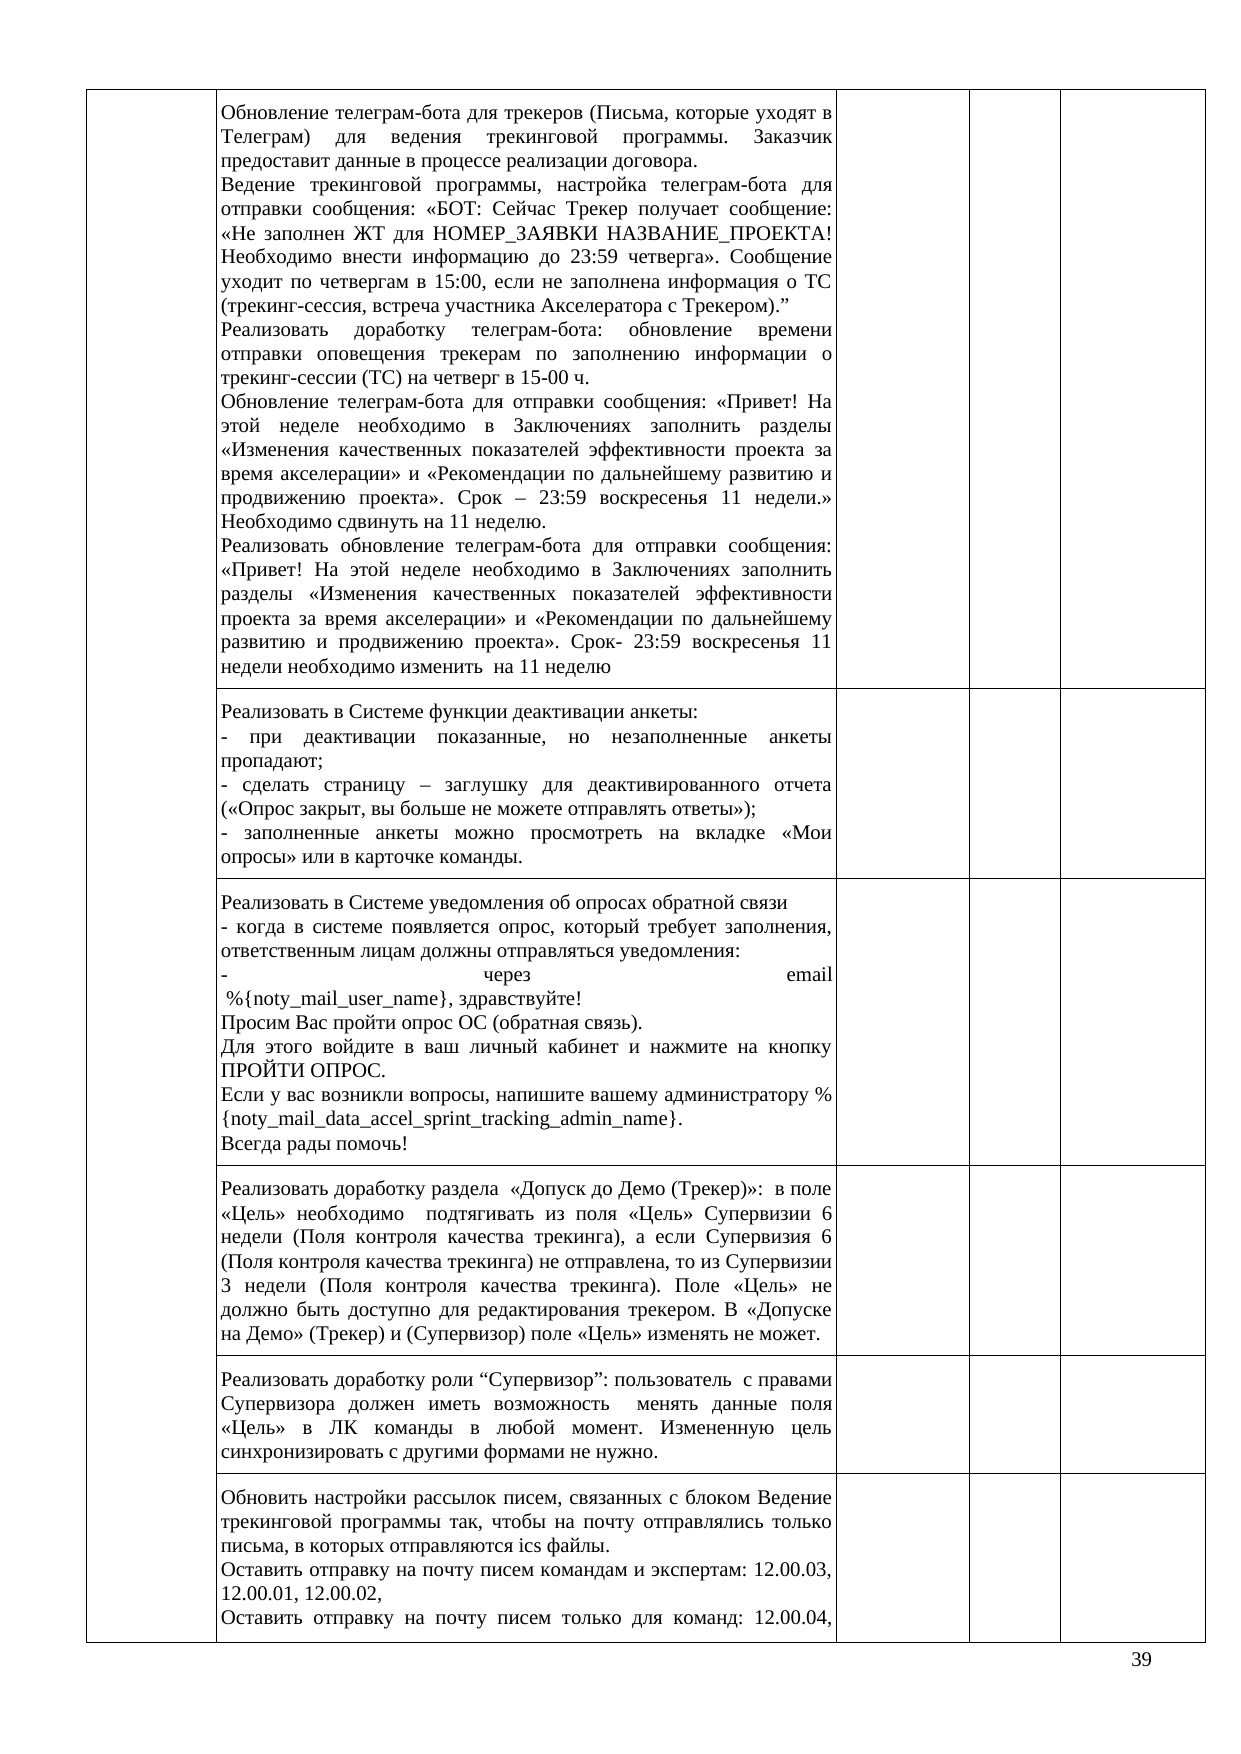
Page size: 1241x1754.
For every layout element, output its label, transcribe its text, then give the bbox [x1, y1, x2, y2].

table_cell [1061, 879, 1205, 1165]
table_cell [970, 1474, 1060, 1642]
table_cell [970, 879, 1060, 1165]
table_cell [1061, 689, 1205, 878]
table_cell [217, 1474, 836, 1642]
table_cell [837, 1356, 969, 1473]
table_cell [837, 689, 969, 878]
table_cell [1061, 1166, 1205, 1355]
table_cell [837, 1474, 969, 1642]
table_cell [1061, 1356, 1205, 1473]
table_cell Обновление телеграм-бота для трекеров (Письма, которые уходят в Телеграм) для ведения трекинговой программы. Заказчик предоставит данные в процессе реализации договора. Ведение трекинговой программы, настройка телеграм-бота для отправки сообщения: «БОТ: Сейчас Трекер получает сообщение: «Не заполнен ЖТ для НОМЕР_ЗАЯВКИ НАЗВАНИЕ_ПРОЕКТА! Необходимо внести информацию до 23:59 четверга». Сообщение уходит по четвергам в 15:00, если не заполнена информация о ТС (трекинг-сессия, встреча участника Акселератора с Трекером).” Реализовать доработку телеграм-бота: обновление времени отправки оповещения трекерам по заполнению информации о трекинг-сессии (ТС) на четверг в 15-00 ч. Обновление телеграм-бота для отправки сообщения: «Привет! На этой неделе необходимо в Заключениях заполнить разделы «Изменения качественных показателей эффективности проекта за время акселерации» и «Рекомендации по дальнейшему развитию и продвижению проекта». Срок – 23:59 воскресенья 11 недели.» Необходимо сдвинуть на 11 неделю. Реализовать обновление телеграм-бота для отправки сообщения: «Привет! На этой неделе необходимо в Заключениях заполнить разделы «Изменения качественных показателей эффективности проекта за время акселерации» и «Рекомендации по дальнейшему развитию и продвижению проекта». Срок- 23:59 воскресенья 11 недели необходимо изменить на 11 неделю [217, 90, 836, 688]
table_cell [970, 90, 1060, 688]
table_cell Реализовать доработку роли “Супервизор”: пользователь с правами Супервизора должен иметь возможность менять данные поля «Цель» в ЛК команды в любой момент. Измененную цель синхронизировать с другими формами не нужно. [217, 1356, 836, 1473]
table_cell [970, 689, 1060, 878]
table_cell [970, 1356, 1060, 1473]
table_cell [837, 90, 969, 688]
table_cell Реализовать в Системе уведомления об опросах обратной связи - когда в системе появляется опрос, который требует заполнения, ответственным лицам должны отправляться уведомления: - через email %{noty_mail_user_name}, здравствуйте! Просим Вас пройти опрос ОС (обратная связь). Для этого войдите в ваш личный кабинет и нажмите на кнопку ПРОЙТИ ОПРОС. Если у вас возникли вопросы, напишите вашему администратору %{noty_mail_data_accel_sprint_tracking_admin_name}. Всегда рады помочь! [217, 879, 836, 1165]
table_cell [837, 1166, 969, 1355]
table_cell [970, 1166, 1060, 1355]
table_cell [1061, 1474, 1205, 1642]
table_cell [837, 879, 969, 1165]
table_cell [1061, 90, 1205, 688]
table_cell Реализовать доработку раздела «Допуск до Демо (Трекер)»: в поле «Цель» необходимо подтягивать из поля «Цель» Супервизии 6 недели (Поля контроля качества трекинга), а если Супервизия 6 (Поля контроля качества трекинга) не отправлена, то из Супервизии 3 недели (Поля контроля качества трекинга). Поле «Цель» не должно быть доступно для редактирования трекером. В «Допуске на Демо» (Трекер) и (Супервизор) поле «Цель» изменять не может. [217, 1166, 836, 1355]
table_cell Реализовать в Системе функции деактивации анкеты: - при деактивации показанные, но незаполненные анкеты пропадают; - сделать страницу – заглушку для деактивированного отчета («Опрос закрыт, вы больше не можете отправлять ответы»); - заполненные анкеты можно просмотреть на вкладке «Мои опросы» или в карточке команды. [217, 689, 836, 878]
